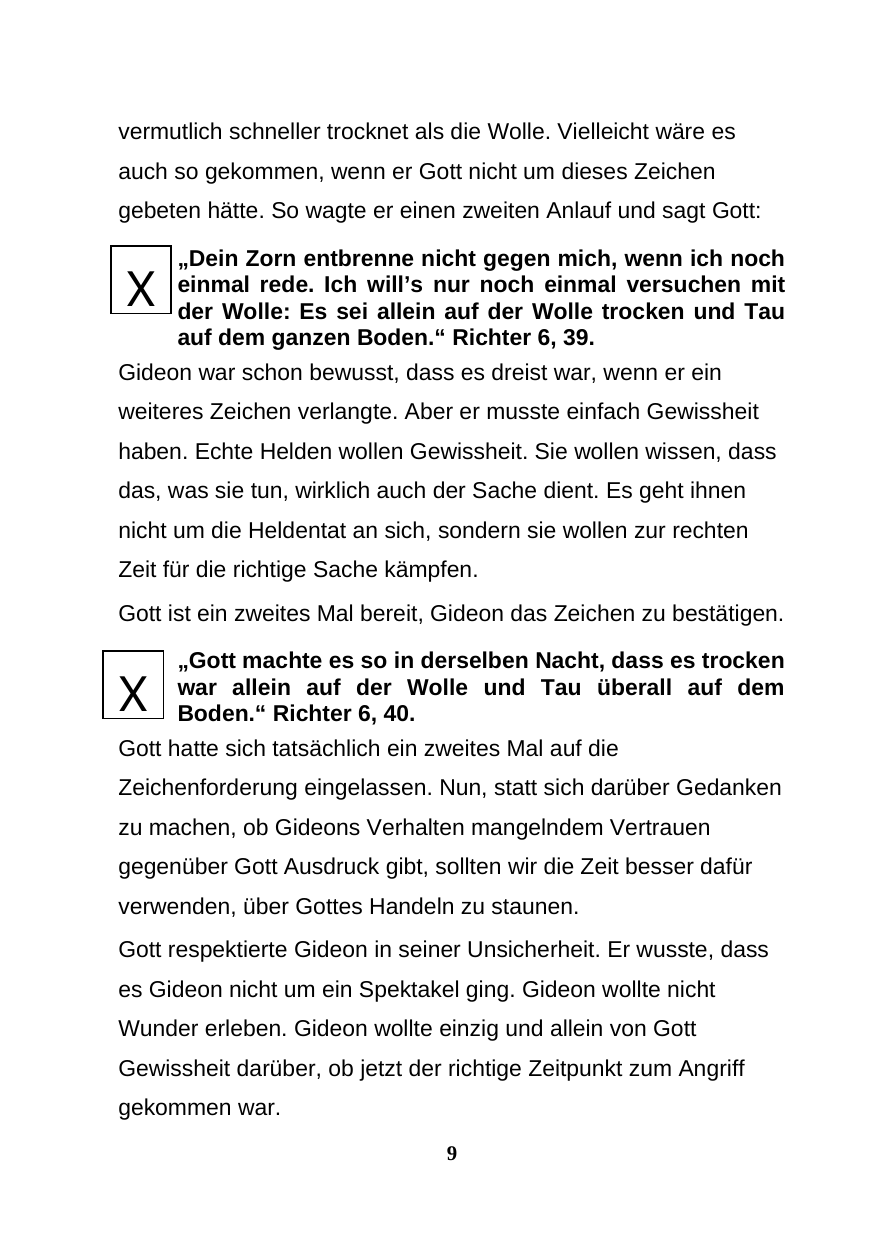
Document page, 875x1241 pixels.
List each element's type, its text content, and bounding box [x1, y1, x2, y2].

list Gott ist ein zweites Mal bereit, Gideon das Zeichen zu bestätigen. [118, 600, 785, 626]
text „Gott machte es so in derselben Nacht, dass es trocken war allein auf der Wolle und Tau überall auf dem Boden.“ Richter 6, 40. [177, 647, 785, 727]
list Gott hatte sich tatsächlich ein zweites Mal auf die Zeichenforderung eingelassen. Nun, statt sich darüber Gedanken zu machen, ob Gideons Verhalten mangelndem Vertrauen gegenüber Gott Ausdruck gibt, sollten wir die Zeit besser dafür verwenden, über Gottes Handeln zu staunen. [118, 735, 785, 919]
text „Dein Zorn entbrenne nicht gegen mich, wenn ich noch einmal rede. Ich will’s nur noch einmal versuchen mit der Wolle: Es sei allein auf der Wolle trocken und Tau auf dem ganzen Boden.“ Richter 6, 39. [177, 245, 785, 350]
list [118, 118, 785, 223]
list Gott respektierte Gideon in seiner Unsicherheit. Er wusste, dass es Gideon nicht um ein Spektakel ging. Gideon wollte nicht Wunder erleben. Gideon wollte einzig und allein von Gott Gewissheit darüber, ob jetzt der richtige Zeitpunkt zum Angriff gekommen war. [118, 936, 785, 1121]
list Gideon war schon bewusst, dass es dreist war, wenn er ein weiteres Zeichen verlangte. Aber er musste einfach Gewissheit haben. Echte Helden wollen Gewissheit. Sie wollen wissen, dass das, was sie tun, wirklich auch der Sache dient. Es geht ihnen nicht um die Heldentat an sich, sondern sie wollen zur rechten Zeit für die richtige Sache kämpfen. [118, 359, 785, 582]
